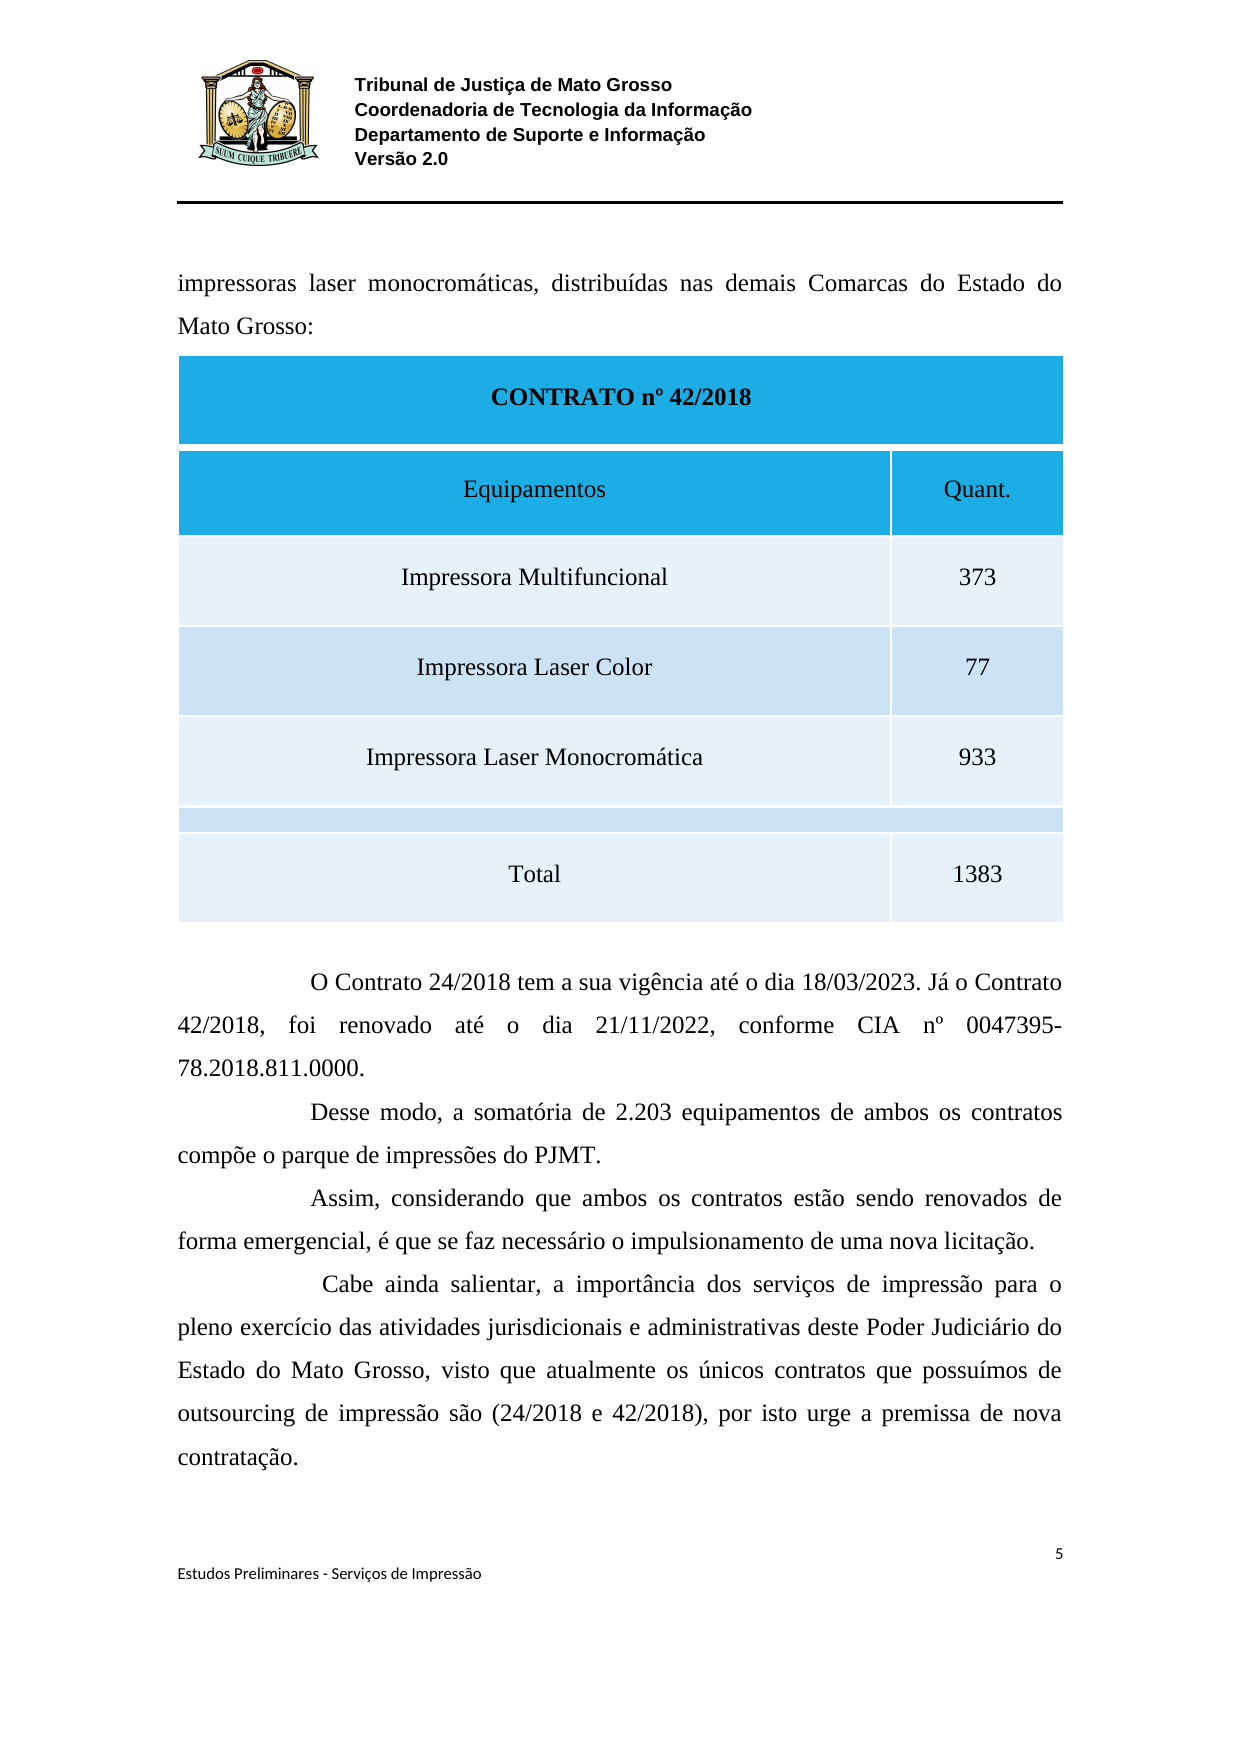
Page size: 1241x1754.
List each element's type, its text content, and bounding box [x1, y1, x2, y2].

text Desse modo, a somatória de 2.203 equipamentos de ambos os contratos compõe o parque de impressões do PJMT. [177, 1097, 1063, 1168]
table_cell 1383 [892, 834, 1063, 922]
table_cell Quant. [892, 451, 1063, 535]
table_cell 373 [892, 537, 1063, 625]
table_cell Impressora Laser Color [179, 627, 890, 715]
table_cell 933 [892, 717, 1063, 805]
table_cell 77 [892, 627, 1063, 715]
table_header CONTRATO nº 42/2018 [179, 356, 1063, 444]
picture [198, 60, 319, 166]
text Cabe ainda salientar, a importância dos serviços de impressão para o pleno exercício das atividades jurisdicionais e administrativas deste Poder Judiciário do Estado do Mato Grosso, visto que atualmente os únicos contratos que possuímos de outsourcing de impressão são (24/2018 e 42/2018), por isto urge a premissa de nova contratação. [177, 1269, 1063, 1470]
table_cell [179, 808, 1063, 832]
text Assim, considerando que ambos os contratos estão sendo renovados de forma emergencial, é que se faz necessário o impulsionamento de uma nova licitação. [177, 1183, 1063, 1255]
text O Contrato 24/2018 tem a sua vigência até o dia 18/03/2023. Já o Contrato 42/2018, foi renovado até o dia 21/11/2022, conforme CIA nº 0047395-78.2018.811.0000. [177, 967, 1063, 1082]
table_cell Total [179, 834, 890, 922]
table_cell Impressora Multifuncional [179, 537, 890, 625]
table_cell Equipamentos [179, 451, 890, 535]
table_cell Impressora Laser Monocromática [179, 717, 890, 805]
